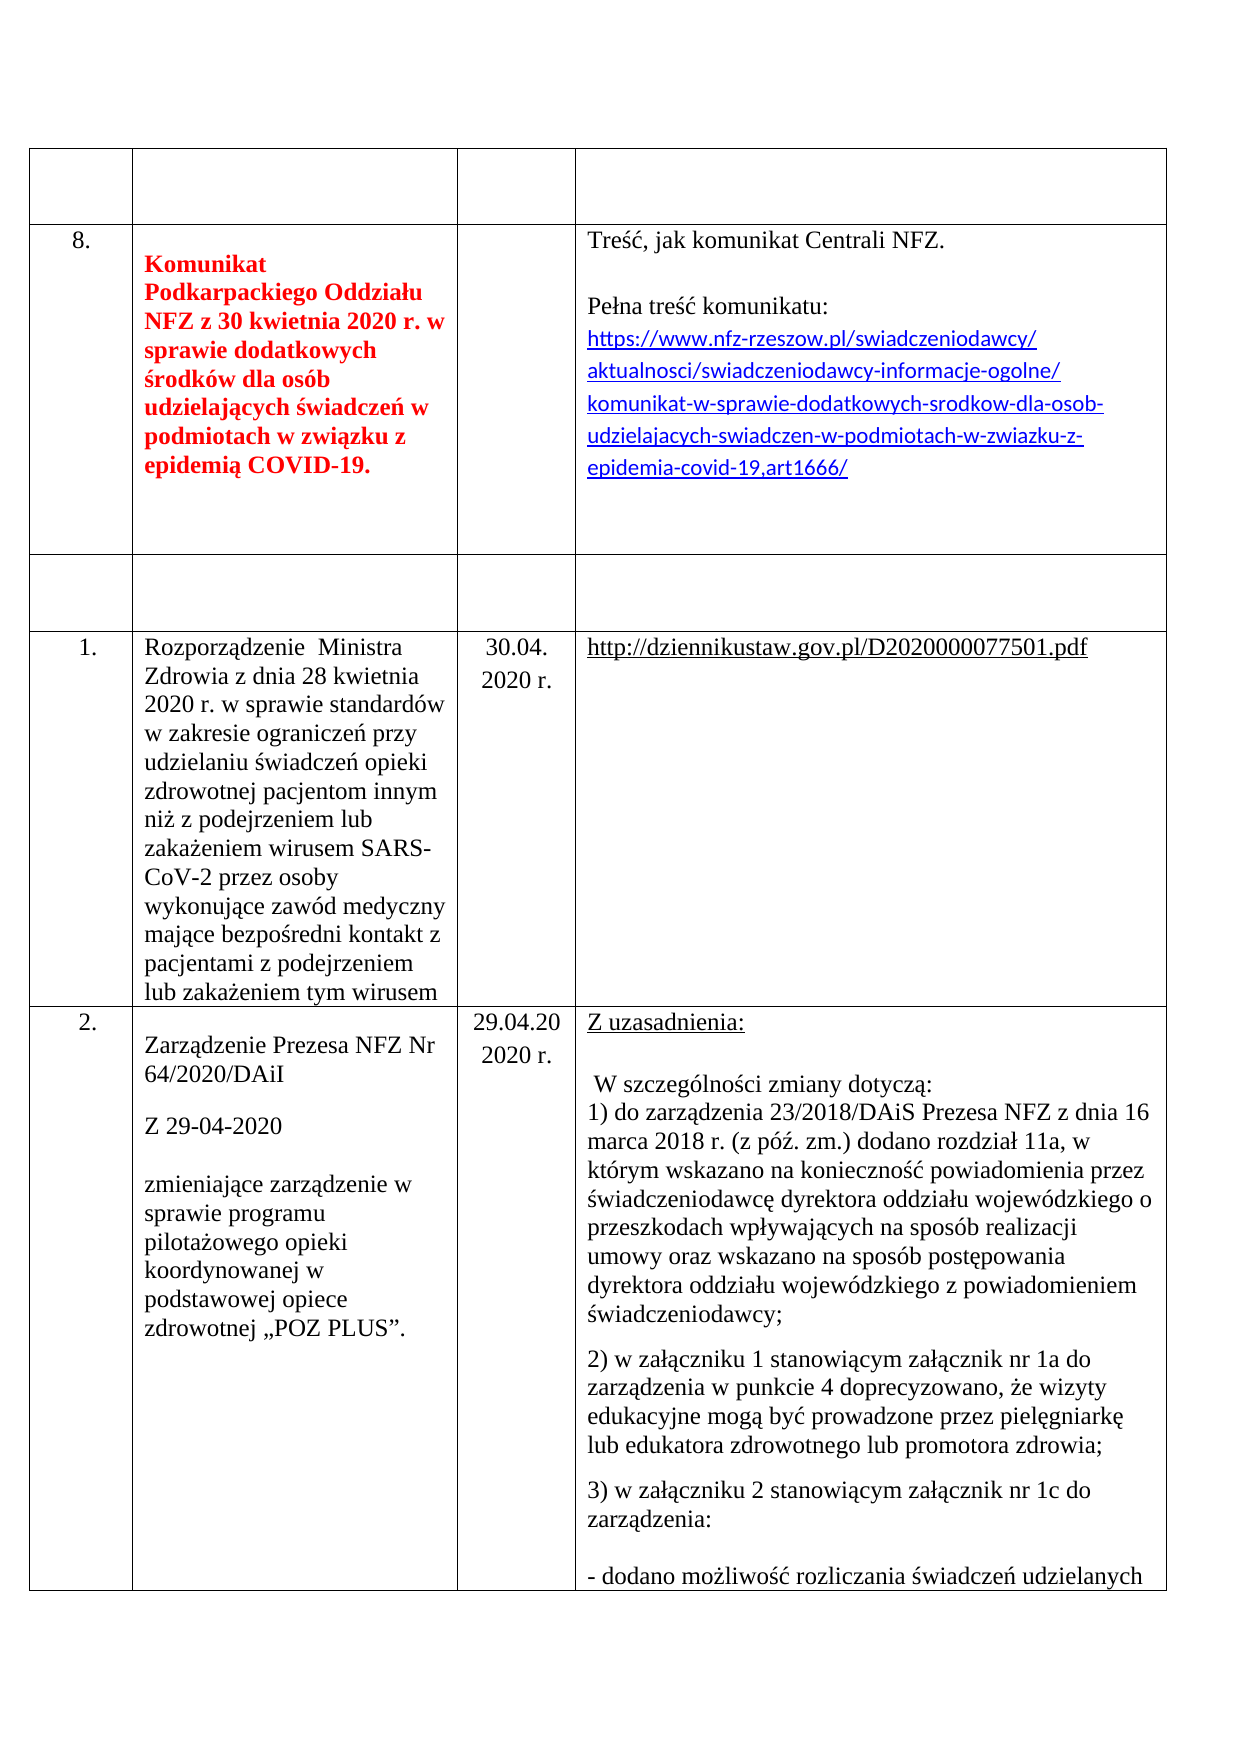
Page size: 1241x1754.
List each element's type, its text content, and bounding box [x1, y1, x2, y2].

table_cell [133, 555, 457, 631]
table_cell Rozporządzenie Ministra Zdrowia z dnia 28 kwietnia 2020 r. w sprawie standardów w zakresie ograniczeń przy udzielaniu świadczeń opieki zdrowotnej pacjentom innym niż z podejrzeniem lub zakażeniem wirusem SARS-CoV-2 przez osoby wykonujące zawód medyczny mające bezpośredni kontakt z pacjentami z podejrzeniem lub zakażeniem tym wirusem [133, 632, 457, 1006]
table_cell [30, 1007, 132, 1590]
table_cell [458, 225, 575, 554]
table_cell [133, 149, 457, 224]
table_cell [30, 632, 132, 1006]
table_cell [576, 1007, 1166, 1590]
table_cell [458, 149, 575, 224]
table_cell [576, 149, 1166, 224]
table_cell 8. [30, 225, 132, 554]
table_cell http://dziennikustaw.gov.pl/D2020000077501.pdf [576, 632, 1166, 1006]
table_cell [458, 555, 575, 631]
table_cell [133, 1007, 457, 1590]
table_cell [30, 555, 132, 631]
table_cell 7. [30, 149, 132, 224]
table_cell Komunikat Podkarpackiego Oddziału NFZ z 30 kwietnia 2020 r. w sprawie dodatkowych środków dla osób udzielających świadczeń w podmiotach w związku z epidemią COVID-19. [133, 225, 457, 554]
table_cell 30.04. 2020 r. [458, 632, 575, 1006]
table_cell [576, 555, 1166, 631]
table_cell Treść, jak komunikat Centrali NFZ. Pełna treść komunikatu: https://www.nfz-rzeszow.pl/swiadczeniodawcy/aktualnosci/swiadczeniodawcy-informacje-ogolne/komunikat-w-sprawie-dodatkowych-srodkow-dla-osob-udzielajacych-swiadczen-w-podmiotach-w-zwiazku-z-epidemia-covid-19,art1666/ [576, 225, 1166, 554]
table_cell 29.04.20 2020 r. [458, 1007, 575, 1590]
